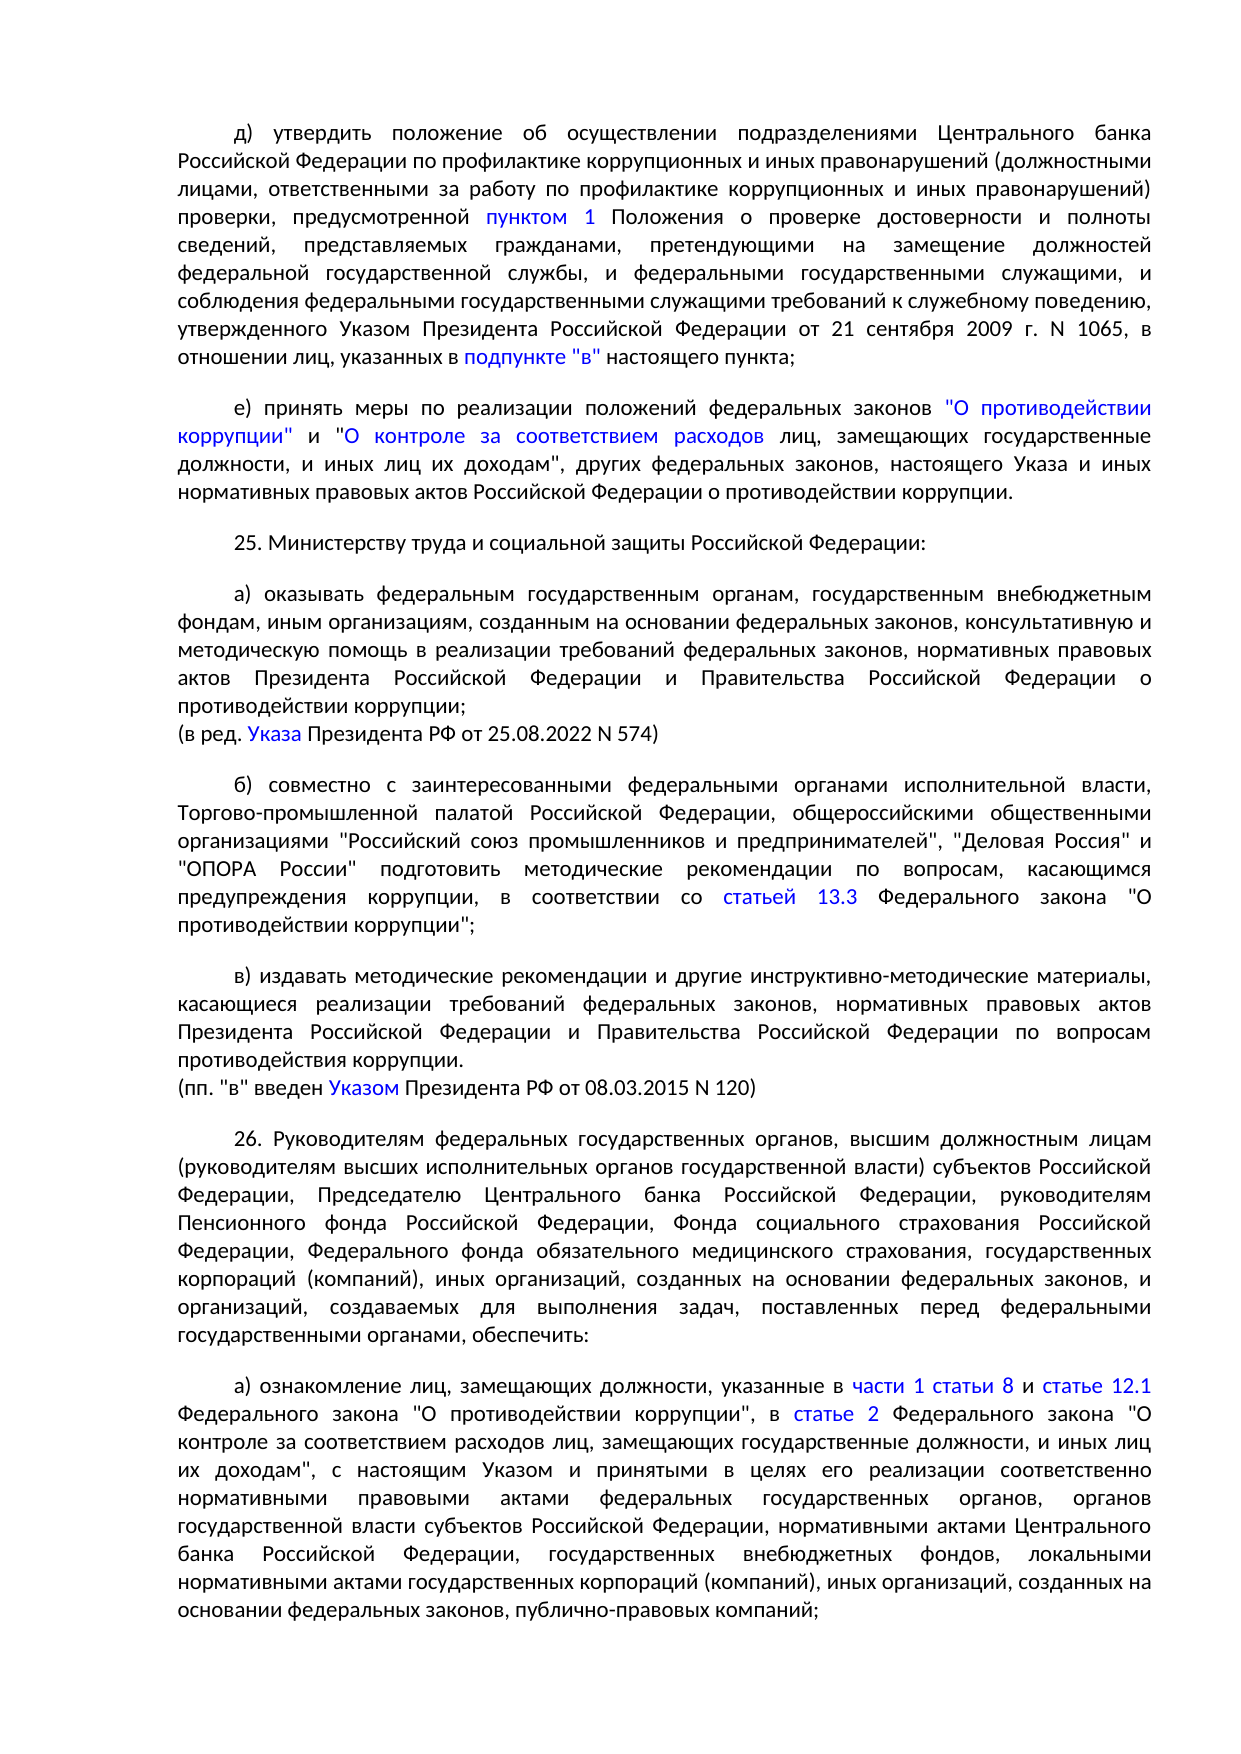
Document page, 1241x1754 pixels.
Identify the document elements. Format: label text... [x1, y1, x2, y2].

text (в ред. Указа Президента РФ от 25.08.2022 N 574) [177, 719, 1152, 747]
text 25. Министерству труда и социальной защиты Российской Федерации: [177, 528, 1152, 556]
text а) ознакомление лиц, замещающих должности, указанные в части 1 статьи 8 и статье 12.1 Федерального закона "О противодействии коррупции", в статье 2 Федерального закона "О контроле за соответствием расходов лиц, замещающих государственные должности, и иных лиц их доходам", с настоящим Указом и принятыми в целях его реализации соответственно нормативными правовыми актами федеральных государственных органов, органов государственной власти субъектов Российской Федерации, нормативными актами Центрального банка Российской Федерации, государственных внебюджетных фондов, локальными нормативными актами государственных корпораций (компаний), иных организаций, созданных на основании федеральных законов, публично-правовых компаний; [177, 1371, 1152, 1623]
text а) оказывать федеральным государственным органам, государственным внебюджетным фондам, иным организациям, созданным на основании федеральных законов, консультативную и методическую помощь в реализации требований федеральных законов, нормативных правовых актов Президента Российской Федерации и Правительства Российской Федерации о противодействии коррупции; [177, 579, 1152, 719]
text в) издавать методические рекомендации и другие инструктивно-методические материалы, касающиеся реализации требований федеральных законов, нормативных правовых актов Президента Российской Федерации и Правительства Российской Федерации по вопросам противодействия коррупции. [177, 961, 1152, 1073]
text (пп. "в" введен Указом Президента РФ от 08.03.2015 N 120) [177, 1073, 1152, 1101]
text б) совместно с заинтересованными федеральными органами исполнительной власти, Торгово-промышленной палатой Российской Федерации, общероссийскими общественными организациями "Российский союз промышленников и предпринимателей", "Деловая Россия" и "ОПОРА России" подготовить методические рекомендации по вопросам, касающимся предупреждения коррупции, в соответствии со статьей 13.3 Федерального закона "О противодействии коррупции"; [177, 770, 1152, 938]
text 26. Руководителям федеральных государственных органов, высшим должностным лицам (руководителям высших исполнительных органов государственной власти) субъектов Российской Федерации, Председателю Центрального банка Российской Федерации, руководителям Пенсионного фонда Российской Федерации, Фонда социального страхования Российской Федерации, Федерального фонда обязательного медицинского страхования, государственных корпораций (компаний), иных организаций, созданных на основании федеральных законов, и организаций, создаваемых для выполнения задач, поставленных перед федеральными государственными органами, обеспечить: [177, 1124, 1152, 1348]
text д) утвердить положение об осуществлении подразделениями Центрального банка Российской Федерации по профилактике коррупционных и иных правонарушений (должностными лицами, ответственными за работу по профилактике коррупционных и иных правонарушений) проверки, предусмотренной пунктом 1 Положения о проверке достоверности и полноты сведений, представляемых гражданами, претендующими на замещение должностей федеральной государственной службы, и федеральными государственными служащими, и соблюдения федеральными государственными служащими требований к служебному поведению, утвержденного Указом Президента Российской Федерации от 21 сентября 2009 г. N 1065, в отношении лиц, указанных в подпункте "в" настоящего пункта; [177, 118, 1152, 370]
text е) принять меры по реализации положений федеральных законов "О противодействии коррупции" и "О контроле за соответствием расходов лиц, замещающих государственные должности, и иных лиц их доходам", других федеральных законов, настоящего Указа и иных нормативных правовых актов Российской Федерации о противодействии коррупции. [177, 393, 1152, 505]
